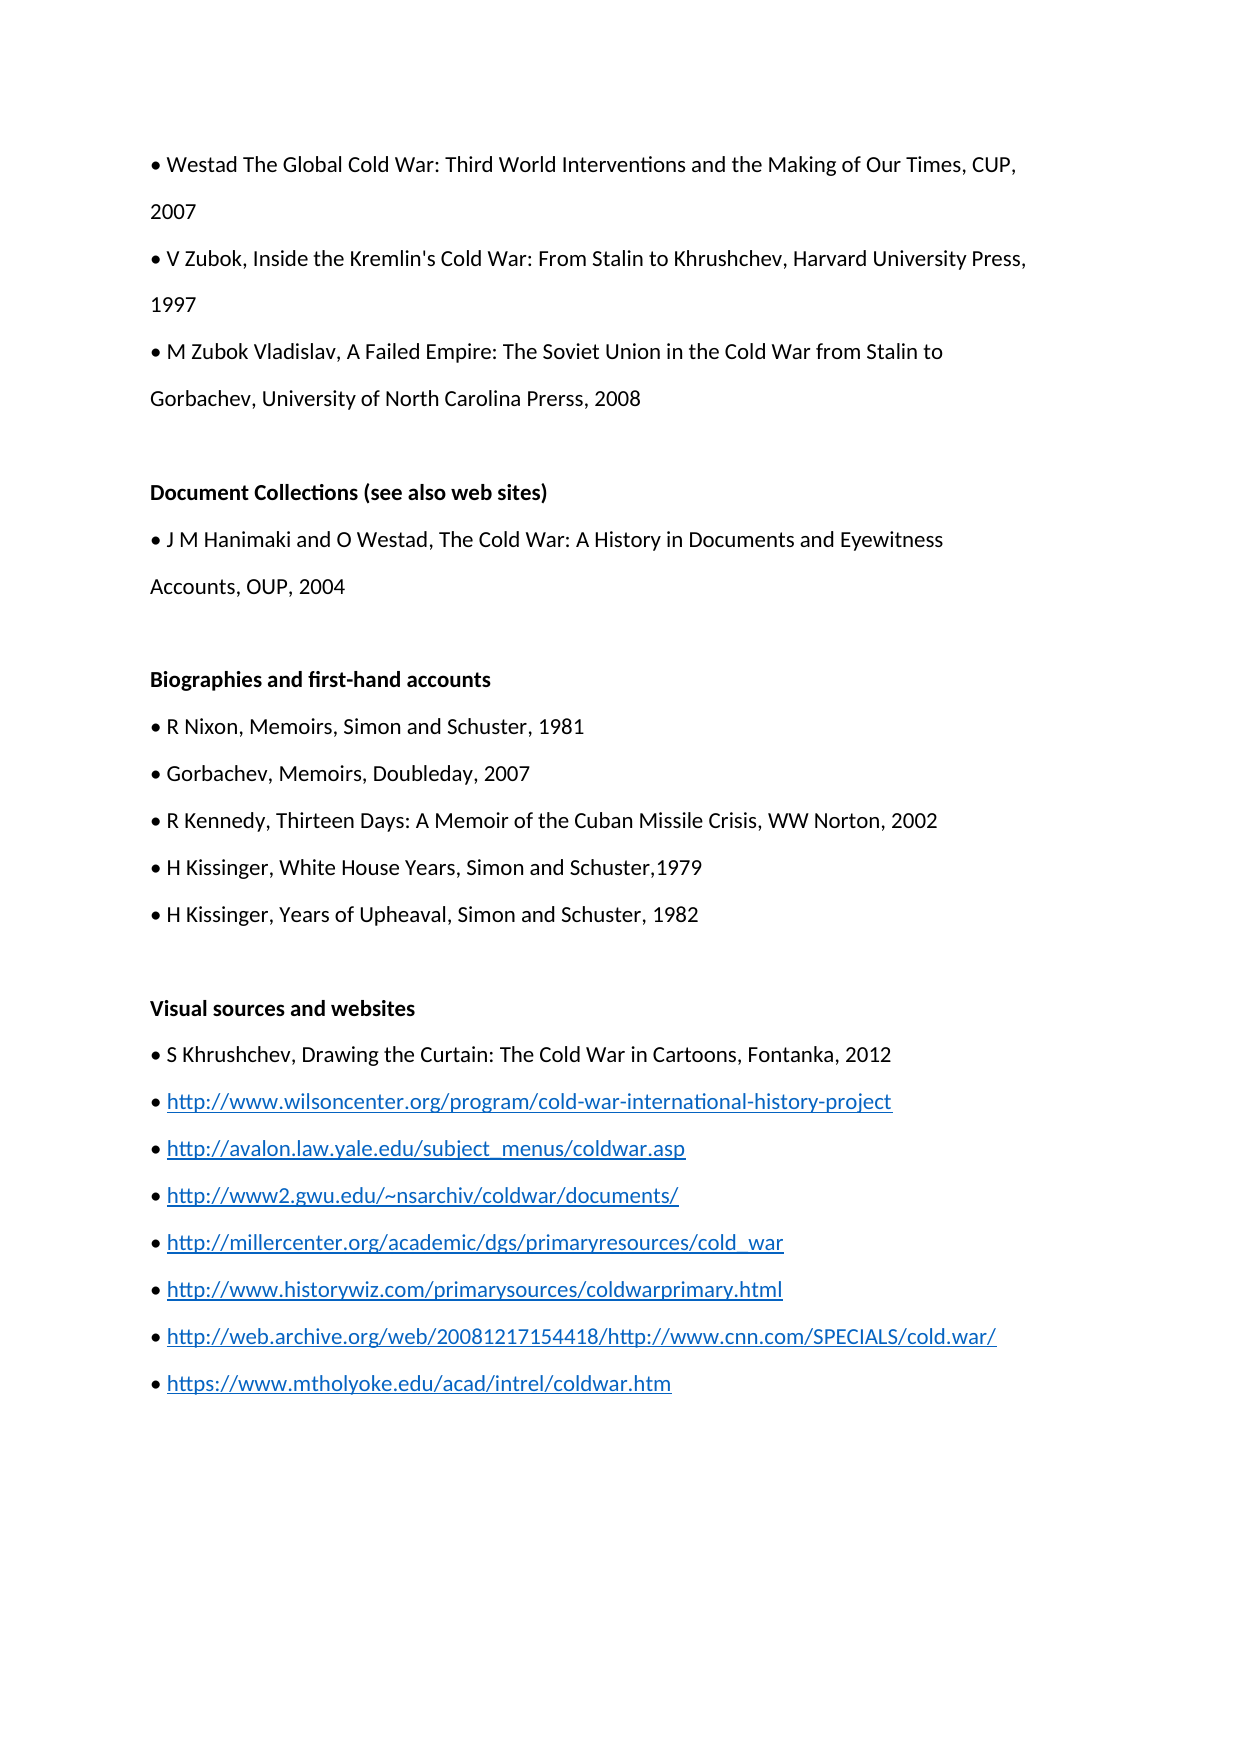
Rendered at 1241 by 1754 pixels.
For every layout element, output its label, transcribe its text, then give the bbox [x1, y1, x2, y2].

text • H Kissinger, White House Years, Simon and Schuster,1979 [150, 853, 1090, 881]
text • M Zubok Vladislav, A Failed Empire: The Soviet Union in the Cold War from Stalin to [150, 337, 1090, 366]
text • https://www.mtholyoke.edu/acad/intrel/coldwar.htm [150, 1369, 1090, 1397]
text • V Zubok, Inside the Kremlin's Cold War: From Stalin to Khrushchev, Harvard University Press, [150, 244, 1090, 272]
text • http://www.wilsoncenter.org/program/cold-war-international-history-project [150, 1087, 1090, 1116]
text Visual sources and websites [150, 994, 1090, 1022]
text 2007 [150, 197, 1090, 225]
text Gorbachev, University of North Carolina Prerss, 2008 [150, 384, 1090, 412]
text • J M Hanimaki and O Westad, The Cold War: A History in Documents and Eyewitness [150, 525, 1090, 553]
text • R Kennedy, Thirteen Days: A Memoir of the Cuban Missile Crisis, WW Norton, 2002 [150, 806, 1090, 834]
text • http://www2.gwu.edu/~nsarchiv/coldwar/documents/ [150, 1181, 1090, 1209]
text 1997 [150, 291, 1090, 319]
text Biographies and first-hand accounts [150, 666, 1090, 694]
text • http://web.archive.org/web/20081217154418/http://www.cnn.com/SPECIALS/cold.war/ [150, 1322, 1090, 1350]
text • http://www.historywiz.com/primarysources/coldwarprimary.html [150, 1275, 1090, 1303]
text • H Kissinger, Years of Upheaval, Simon and Schuster, 1982 [150, 900, 1090, 928]
text • http://millercenter.org/academic/dgs/primaryresources/cold_war [150, 1228, 1090, 1256]
text Document Collections (see also web sites) [150, 478, 1090, 506]
text Accounts, OUP, 2004 [150, 572, 1090, 600]
text • S Khrushchev, Drawing the Curtain: The Cold War in Cartoons, Fontanka, 2012 [150, 1041, 1090, 1069]
text • http://avalon.law.yale.edu/subject_menus/coldwar.asp [150, 1134, 1090, 1162]
text • R Nixon, Memoirs, Simon and Schuster, 1981 [150, 712, 1090, 741]
text • Gorbachev, Memoirs, Doubleday, 2007 [150, 759, 1090, 787]
text • Westad The Global Cold War: Third World Interventions and the Making of Our Times, CUP, [150, 150, 1090, 178]
